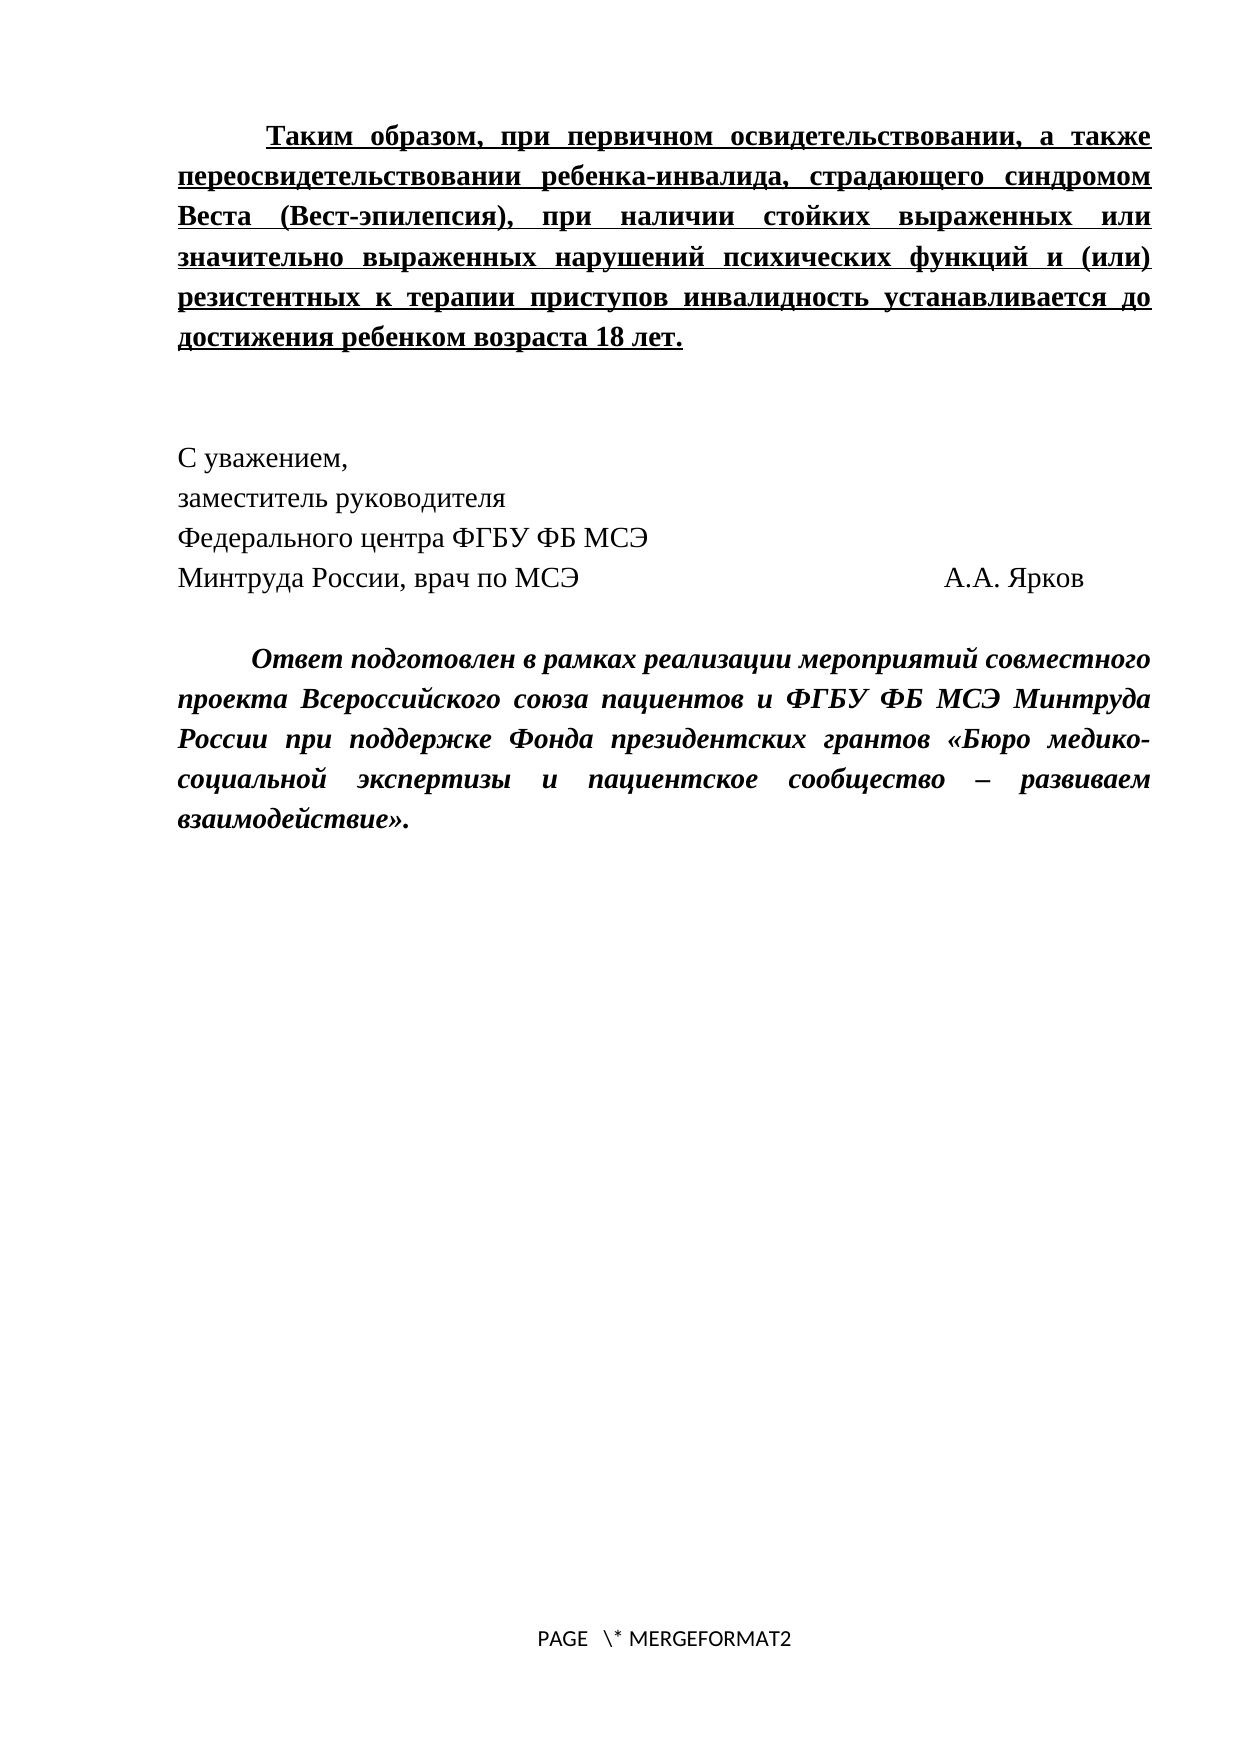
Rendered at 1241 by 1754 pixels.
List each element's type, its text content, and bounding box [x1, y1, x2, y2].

text Таким образом, при первичном освидетельствовании, а также переосвидетельствовании ребенка-инвалида, страдающего синдромом Веста (Вест-эпилепсия), при наличии стойких выраженных или значительно выраженных нарушений психических функций и (или) резистентных к терапии приступов инвалидность устанавливается до достижения ребенком возраста 18 лет. [177, 310, 1152, 353]
text Минтруда России, врач по МСЭ А.А. Ярков [177, 560, 1152, 594]
text заместитель руководителя [177, 480, 1152, 513]
text Таким образом, при первичном освидетельствовании, а также переосвидетельствовании ребенка-инвалида, страдающего синдромом Веста (Вест-эпилепсия), при наличии стойких выраженных или значительно выраженных нарушений психических функций и (или) резистентных к терапии приступов инвалидность устанавливается до достижения ребенком возраста 18 лет. [177, 118, 1152, 187]
text Ответ подготовлен в рамках реализации мероприятий совместного проекта Всероссийского союза пациентов и ФГБУ ФБ МСЭ Минтруда России при поддержке Фонда президентских грантов «Бюро медико-социальной экспертизы и пациентское сообщество – развиваем взаимодействие». [177, 641, 1152, 835]
text Таким образом, при первичном освидетельствовании, а также переосвидетельствовании ребенка-инвалида, страдающего синдромом Веста (Вест-эпилепсия), при наличии стойких выраженных или значительно выраженных нарушений психических функций и (или) резистентных к терапии приступов инвалидность устанавливается до достижения ребенком возраста 18 лет. [177, 229, 1152, 268]
text Федерального центра ФГБУ ФБ МСЭ [177, 520, 1152, 554]
text С уважением, [177, 440, 1152, 473]
text Таким образом, при первичном освидетельствовании, а также переосвидетельствовании ребенка-инвалида, страдающего синдромом Веста (Вест-эпилепсия), при наличии стойких выраженных или значительно выраженных нарушений психических функций и (или) резистентных к терапии приступов инвалидность устанавливается до достижения ребенком возраста 18 лет. [177, 188, 1152, 228]
text Таким образом, при первичном освидетельствовании, а также переосвидетельствовании ребенка-инвалида, страдающего синдромом Веста (Вест-эпилепсия), при наличии стойких выраженных или значительно выраженных нарушений психических функций и (или) резистентных к терапии приступов инвалидность устанавливается до достижения ребенком возраста 18 лет. [177, 269, 1152, 308]
